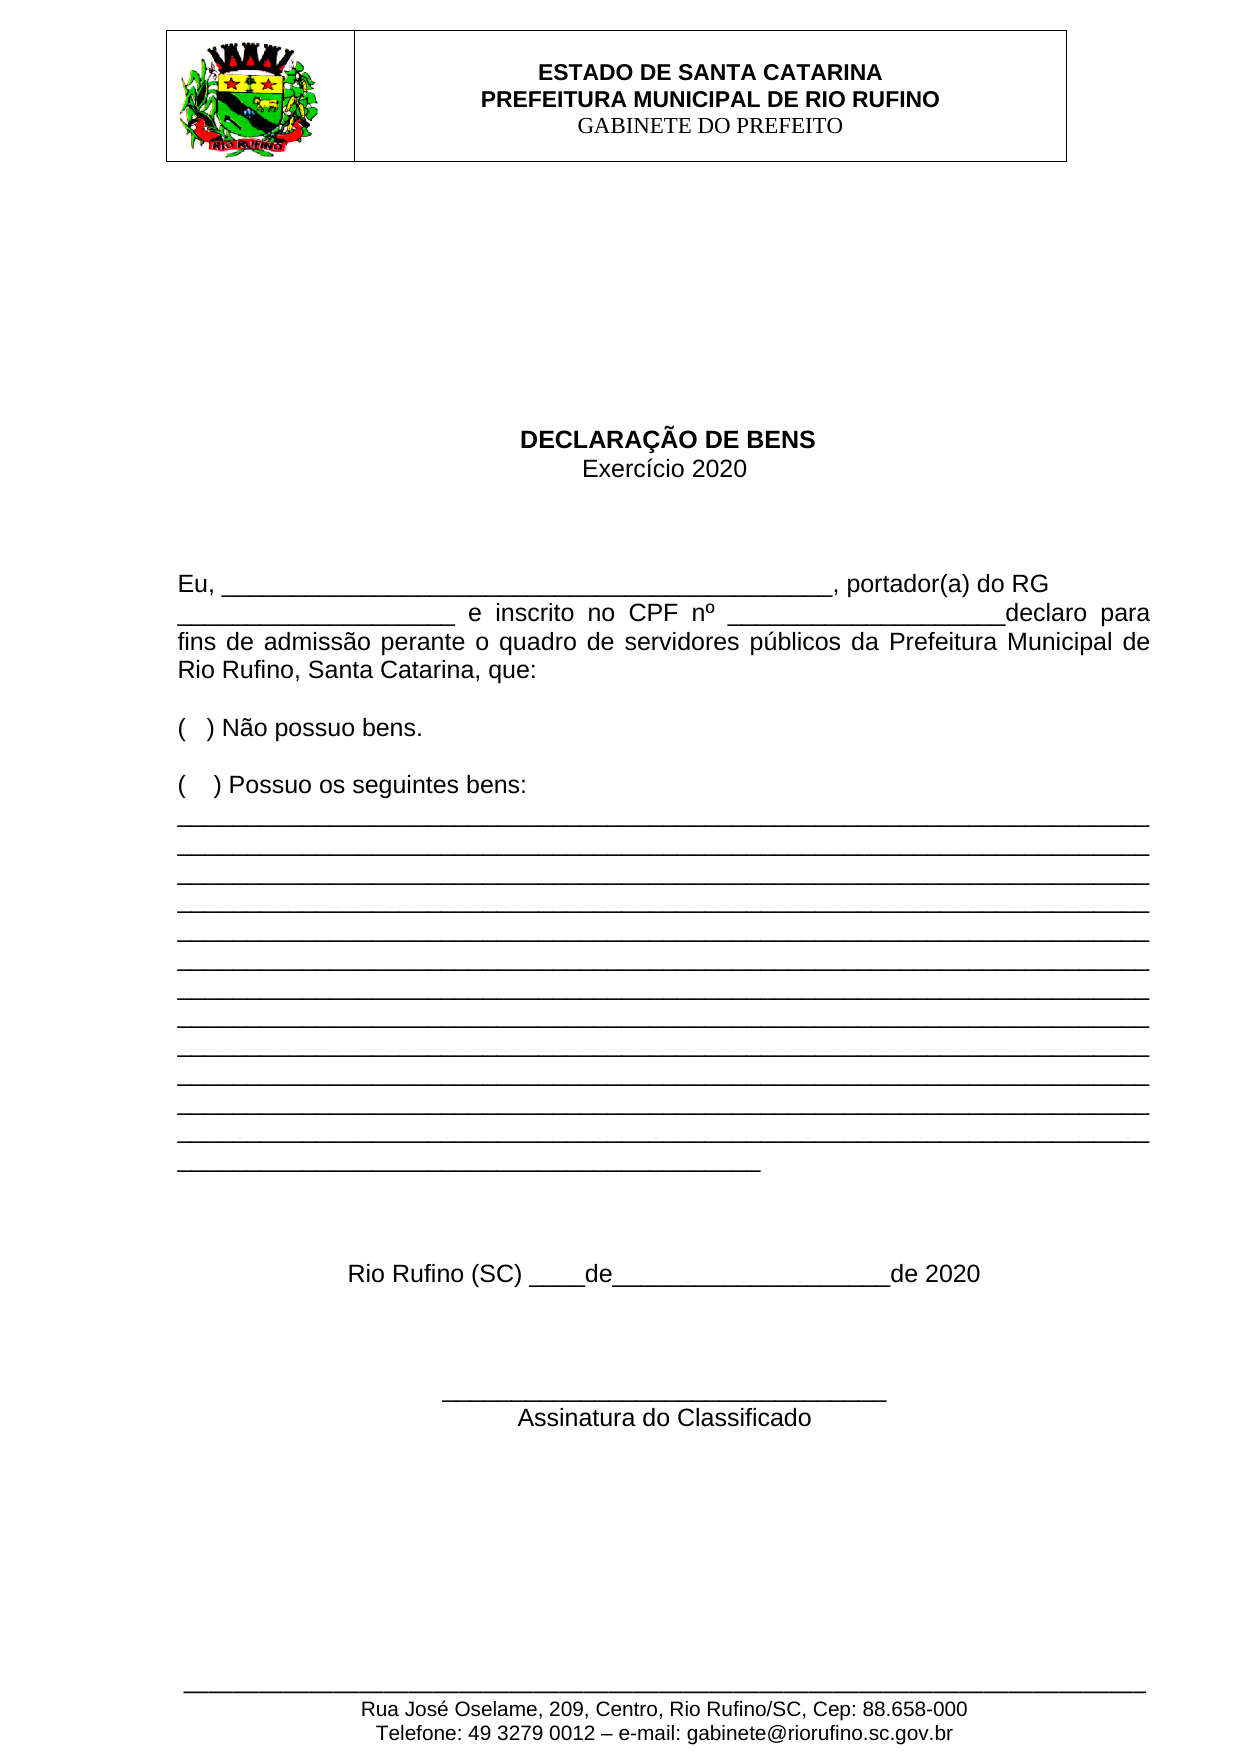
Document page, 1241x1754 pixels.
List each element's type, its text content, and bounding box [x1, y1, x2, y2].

text ( ) Possuo os seguintes bens: [177, 771, 1152, 799]
text Exercício 2020 [177, 454, 1152, 483]
text ____________________ e inscrito no CPF nº ____________________declaro para fins de admissão perante o quadro de servidores públicos da Prefeitura Municipal de Rio Rufino, Santa Catarina, que: [177, 598, 1152, 684]
picture [179, 39, 319, 158]
text DECLARAÇÃO DE BENS [177, 426, 1152, 454]
text ( ) Não possuo bens. [177, 713, 1152, 742]
text ________________________________ [177, 1374, 1152, 1403]
text Eu, ____________________________________________, portador(a) do RG [177, 569, 1152, 598]
text Rio Rufino (SC) ____de____________________de 2020 [177, 1259, 1152, 1288]
text Assinatura do Classificado [177, 1403, 1152, 1432]
text __________________________________________________________________________________________________________________________________________________________________________________________________________________________________________________________________________________________________________________________________________________________________________________________________________________________________________________________________________________________________________________________________________________________________________________________________________________________________________________________________________________________________________________________________________________________________________________________________________________________________________________________________________________________________________________ [177, 799, 1152, 1173]
